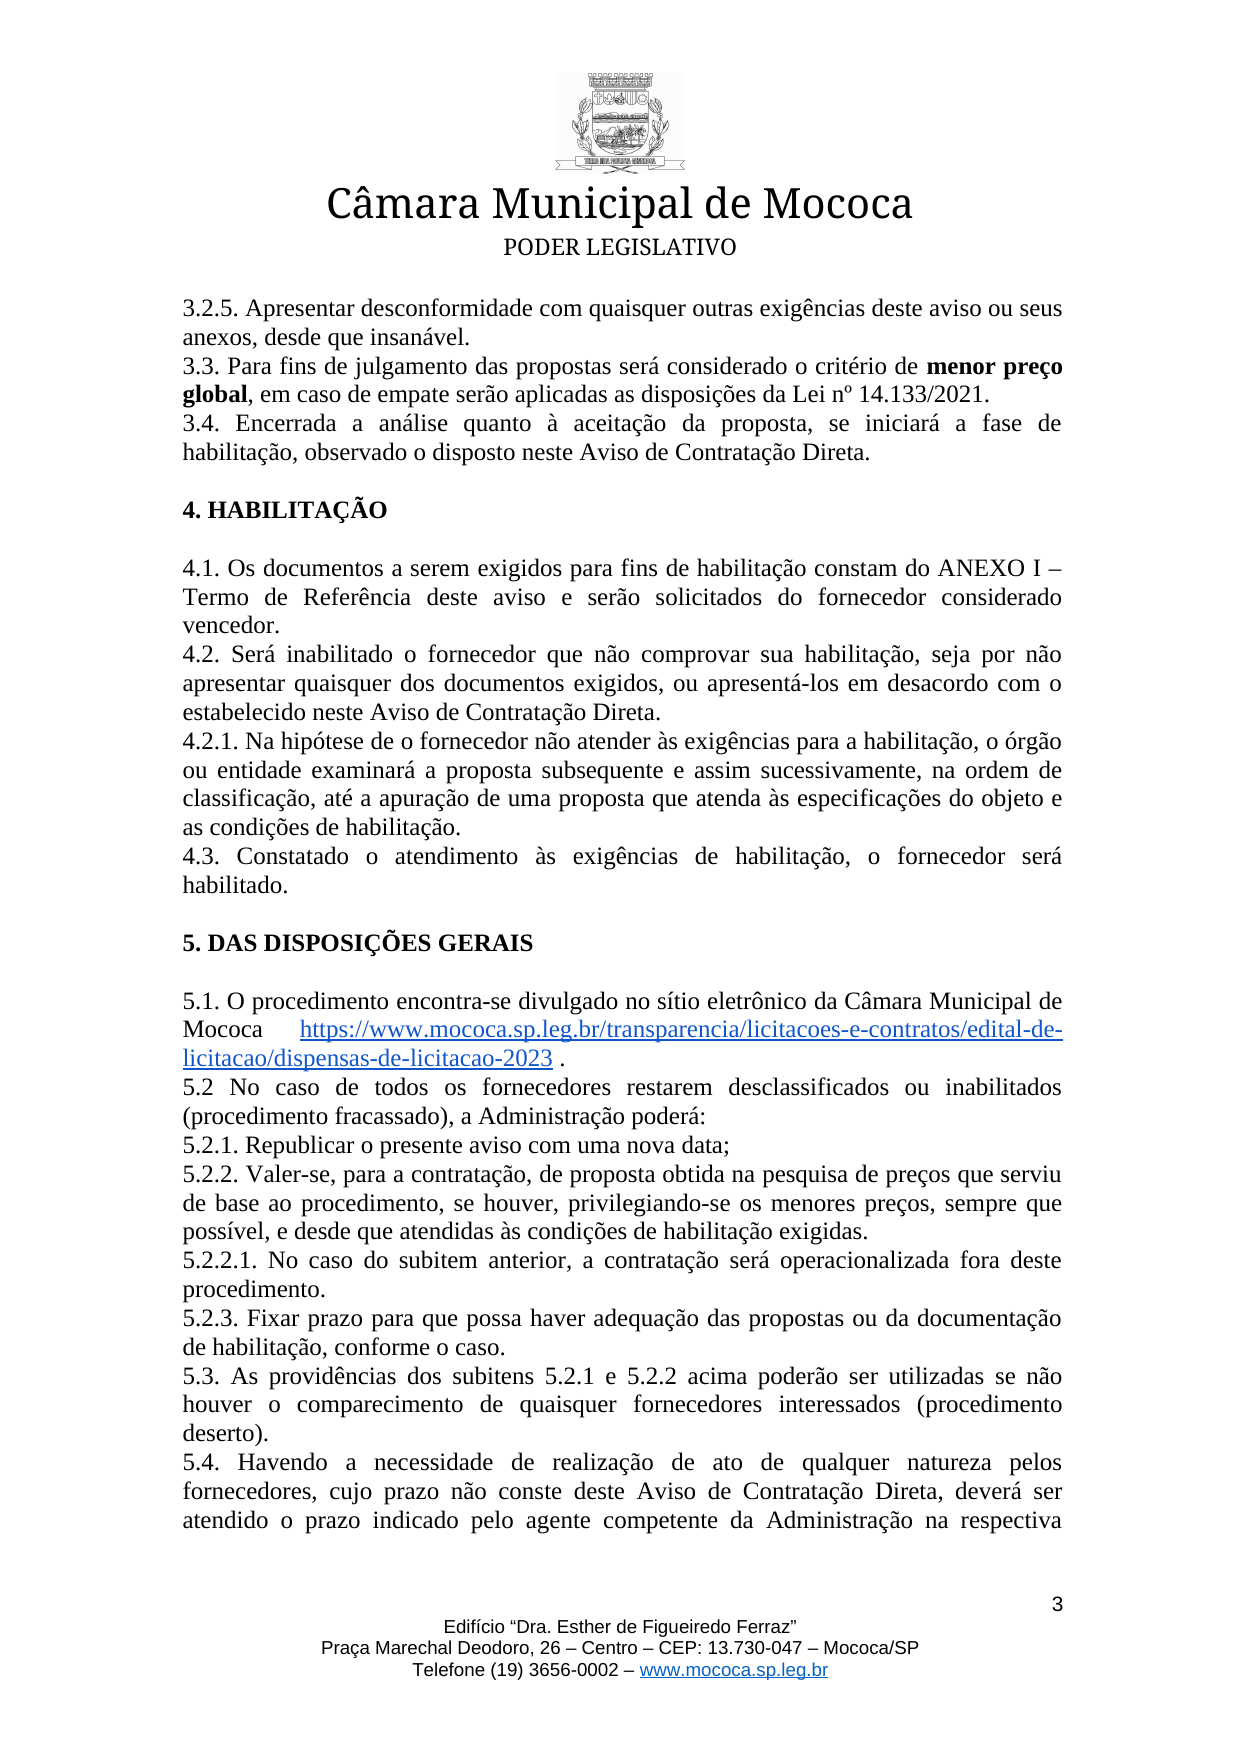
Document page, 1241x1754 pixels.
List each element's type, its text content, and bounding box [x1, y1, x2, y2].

text 3.3. Para fins de julgamento das propostas será considerado o critério de menor preço global, em caso de empate serão aplicadas as disposições da Lei nº 14.133/2021. [182, 351, 1063, 408]
text 5.2.2. Valer-se, para a contratação, de proposta obtida na pesquisa de preços que serviu de base ao procedimento, se houver, privilegiando-se os menores preços, sempre que possível, e desde que atendidas às condições de habilitação exigidas. [182, 1159, 1063, 1245]
text 5.1. O procedimento encontra-se divulgado no sítio eletrônico da Câmara Municipal de Mococa https://www.mococa.sp.leg.br/transparencia/licitacoes-e-contratos/edital-de-licitacao/dispensas-de-licitacao-2023 . [182, 986, 1063, 1072]
text 5.2.1. Republicar o presente aviso com uma nova data; [182, 1130, 1063, 1159]
text 3.2.5. Apresentar desconformidade com quaisquer outras exigências deste aviso ou seus anexos, desde que insanável. [182, 293, 1063, 351]
text 4.2. Será inabilitado o fornecedor que não comprovar sua habilitação, seja por não apresentar quaisquer dos documentos exigidos, ou apresentá-los em desacordo com o estabelecido neste Aviso de Contratação Direta. [182, 639, 1063, 726]
text 4.1. Os documentos a serem exigidos para fins de habilitação constam do ANEXO I – Termo de Referência deste aviso e serão solicitados do fornecedor considerado vencedor. [182, 553, 1063, 639]
text 5.3. As providências dos subitens 5.2.1 e 5.2.2 acima poderão ser utilizadas se não houver o comparecimento de quaisquer fornecedores interessados (procedimento deserto). [182, 1361, 1063, 1447]
picture [555, 73, 685, 174]
text 5. DAS DISPOSIÇÕES GERAIS [182, 928, 1063, 957]
text 4.2.1. Na hipótese de o fornecedor não atender às exigências para a habilitação, o órgão ou entidade examinará a proposta subsequente e assim sucessivamente, na ordem de classificação, até a apuração de uma proposta que atenda às especificações do objeto e as condições de habilitação. [182, 726, 1063, 841]
text 4. HABILITAÇÃO [182, 495, 1063, 524]
text 5.2 No caso de todos os fornecedores restarem desclassificados ou inabilitados (procedimento fracassado), a Administração poderá: [182, 1072, 1063, 1130]
text 4.3. Constatado o atendimento às exigências de habilitação, o fornecedor será habilitado. [182, 841, 1063, 899]
text 3.4. Encerrada a análise quanto à aceitação da proposta, se iniciará a fase de habilitação, observado o disposto neste Aviso de Contratação Direta. [182, 408, 1063, 466]
text 5.2.3. Fixar prazo para que possa haver adequação das propostas ou da documentação de habilitação, conforme o caso. [182, 1303, 1063, 1361]
text 5.2.2.1. No caso do subitem anterior, a contratação será operacionalizada fora deste procedimento. [182, 1245, 1063, 1303]
